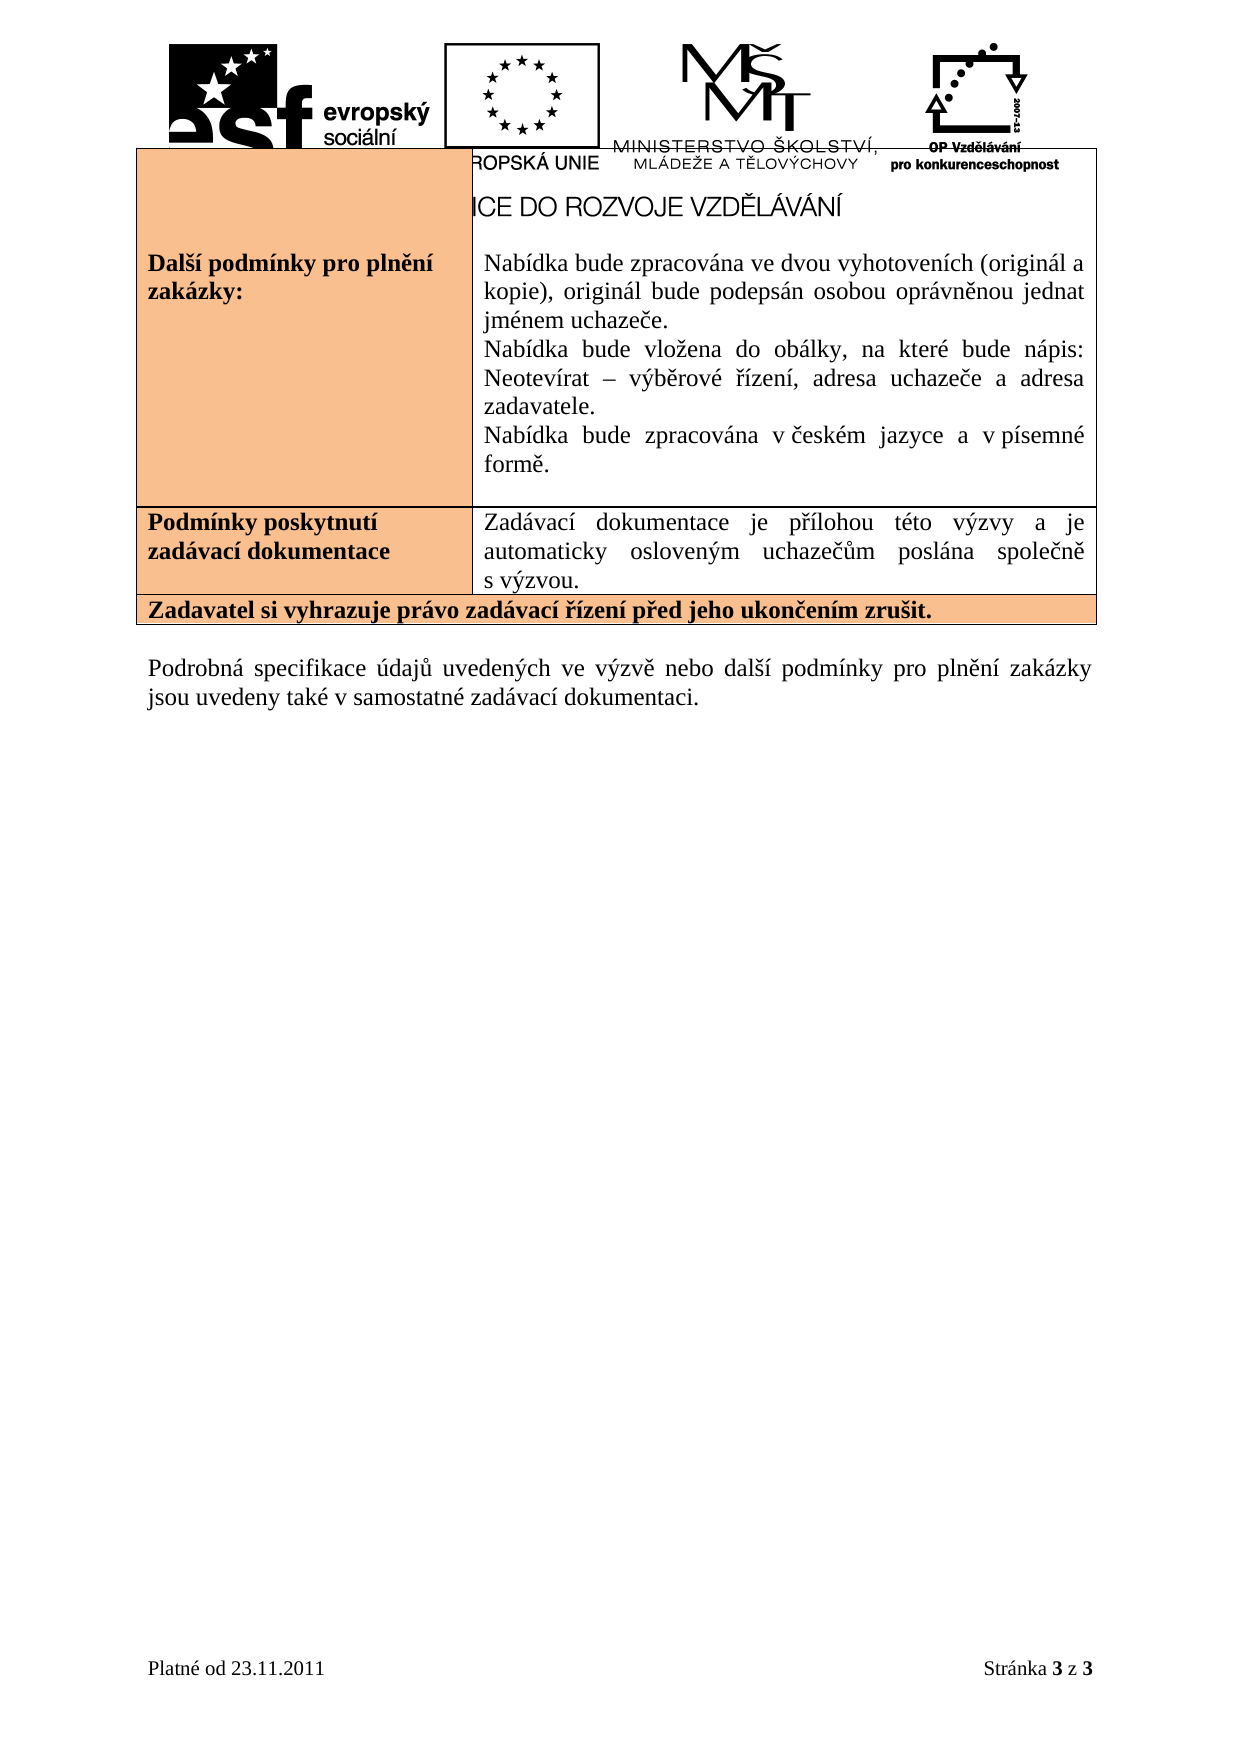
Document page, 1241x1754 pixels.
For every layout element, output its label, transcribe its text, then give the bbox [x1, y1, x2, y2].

picture [121, 3, 1119, 248]
text Podrobná specifikace údajů uvedených ve výzvě nebo další podmínky pro plnění zakázky jsou uvedeny také v samostatné zadávací dokumentaci. [148, 653, 1093, 711]
table_cell Zadavatel si vyhrazuje právo zadávací řízení před jeho ukončením zrušit. [137, 595, 1096, 623]
table_cell Zadávací dokumentace je přílohou této výzvy a je automaticky osloveným uchazečům poslána společně s výzvou. [473, 508, 1096, 594]
table_cell Nabídka bude zpracována ve dvou vyhotoveních (originál a kopie), originál bude podepsán osobou oprávněnou jednat jménem uchazeče. Nabídka bude vložena do obálky, na které bude nápis: Neotevírat – výběrové řízení, adresa uchazeče a adresa zadavatele. Nabídka bude zpracována v českém jazyce a v písemné formě. [473, 149, 1096, 506]
table_cell Podmínky poskytnutí zadávací dokumentace [137, 508, 472, 594]
table_cell Další podmínky pro plnění zakázky: [137, 149, 472, 506]
